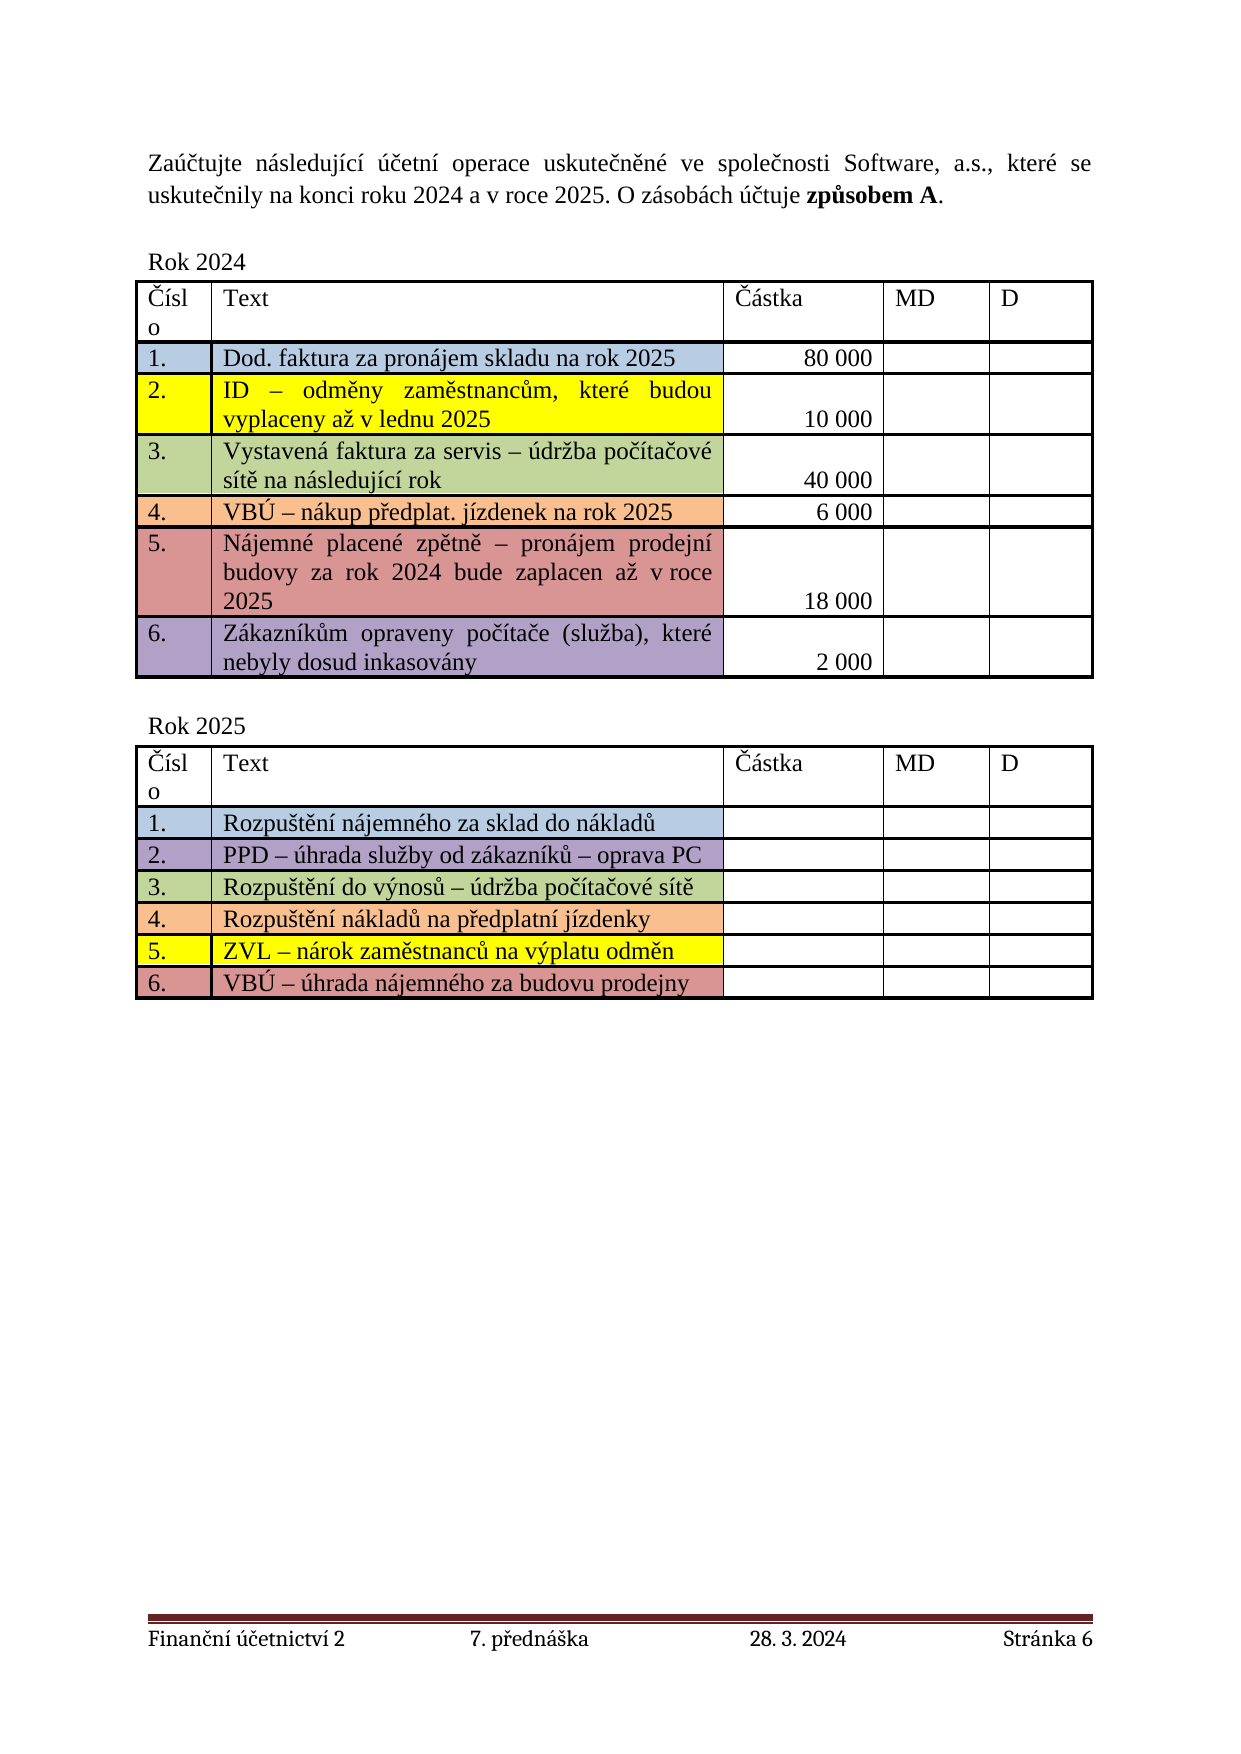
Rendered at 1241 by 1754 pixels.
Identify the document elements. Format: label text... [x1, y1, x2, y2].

table_cell ID – odměny zaměstnancům, které budou vyplaceny až v lednu 2025 [213, 375, 723, 433]
table_cell 40 000 [724, 436, 883, 493]
table_cell [884, 529, 989, 615]
table_cell [990, 618, 1091, 675]
table_cell Vystavená faktura za servis – údržba počítačové sítě na následující rok [212, 436, 723, 493]
table_cell [884, 936, 989, 964]
table_cell Rozpuštění do výnosů – údržba počítačové sítě [212, 872, 723, 901]
table_cell Rozpuštění nájemného za sklad do nákladů [212, 808, 723, 837]
table_header Text [212, 283, 723, 340]
table_header MD [884, 748, 989, 805]
table_header D [990, 283, 1091, 340]
table_cell [990, 872, 1091, 901]
table_cell [724, 936, 883, 964]
table_cell Nájemné placené zpětně – pronájem prodejní budovy za rok 2024 bude zaplacen až v roce 2025 [212, 529, 723, 615]
table_cell 6. [138, 968, 210, 996]
table_cell [884, 344, 989, 372]
text Rok 2025 [148, 711, 1093, 740]
table_cell [724, 840, 883, 869]
table_cell [990, 344, 1091, 372]
table_cell 5. [138, 936, 210, 964]
table_cell VBÚ – úhrada nájemného za budovu prodejny [213, 968, 723, 996]
table_header Částka [724, 283, 883, 340]
table_header Text [212, 748, 723, 805]
table_cell [884, 375, 989, 433]
table_cell [884, 436, 989, 493]
table_cell [884, 968, 989, 996]
table_cell [990, 968, 1091, 996]
table_cell 6. [138, 618, 211, 675]
table_cell 2. [138, 840, 211, 869]
table_cell [990, 936, 1091, 964]
text Zaúčtujte následující účetní operace uskutečněné ve společnosti Software, a.s., které se uskutečnily na konci roku 2024 a v roce 2025. O zásobách účtuje způsobem A. [148, 148, 1093, 209]
table_cell 3. [138, 872, 211, 901]
table_cell [884, 872, 989, 901]
table_cell [990, 529, 1091, 615]
table_header Částka [724, 748, 883, 805]
table_header D [990, 748, 1091, 805]
table_cell 6 000 [724, 497, 883, 525]
table_header MD [884, 283, 989, 340]
table_cell Rozpuštění nákladů na předplatní jízdenky [212, 904, 723, 933]
table_cell [724, 904, 883, 933]
table_cell [724, 968, 883, 996]
table_cell 10 000 [724, 375, 883, 433]
table_cell 2 000 [724, 618, 883, 675]
table_cell [990, 436, 1091, 493]
table_cell Dod. faktura za pronájem skladu na rok 2025 [213, 344, 723, 372]
table_cell [884, 618, 989, 675]
table_cell 1. [138, 344, 210, 372]
table_header Číslo [138, 283, 211, 340]
table_header Číslo [138, 748, 211, 805]
table_cell PPD – úhrada služby od zákazníků – oprava PC [212, 840, 723, 869]
table_cell VBÚ – nákup předplat. jízdenek na rok 2025 [212, 497, 723, 525]
table_cell Zákazníkům opraveny počítače (služba), které nebyly dosud inkasovány [212, 618, 723, 675]
table_cell [990, 904, 1091, 933]
table_cell [884, 808, 989, 837]
table_cell [990, 497, 1091, 525]
table_cell [990, 375, 1091, 433]
table_cell 3. [138, 436, 211, 493]
table_cell 1. [138, 808, 211, 837]
table_cell [884, 497, 989, 525]
table_cell 5. [138, 529, 211, 615]
text Rok 2024 [148, 247, 1093, 275]
table_cell 18 000 [724, 529, 883, 615]
table_cell 80 000 [724, 344, 883, 372]
table_cell ZVL – nárok zaměstnanců na výplatu odměn [213, 936, 723, 964]
table_cell [990, 840, 1091, 869]
table_cell [724, 872, 883, 901]
table_cell [990, 808, 1091, 837]
table_cell [884, 904, 989, 933]
table_cell [724, 808, 883, 837]
table_cell 2. [138, 375, 210, 433]
table_cell 4. [138, 904, 211, 933]
table_cell [884, 840, 989, 869]
table_cell 4. [138, 497, 211, 525]
